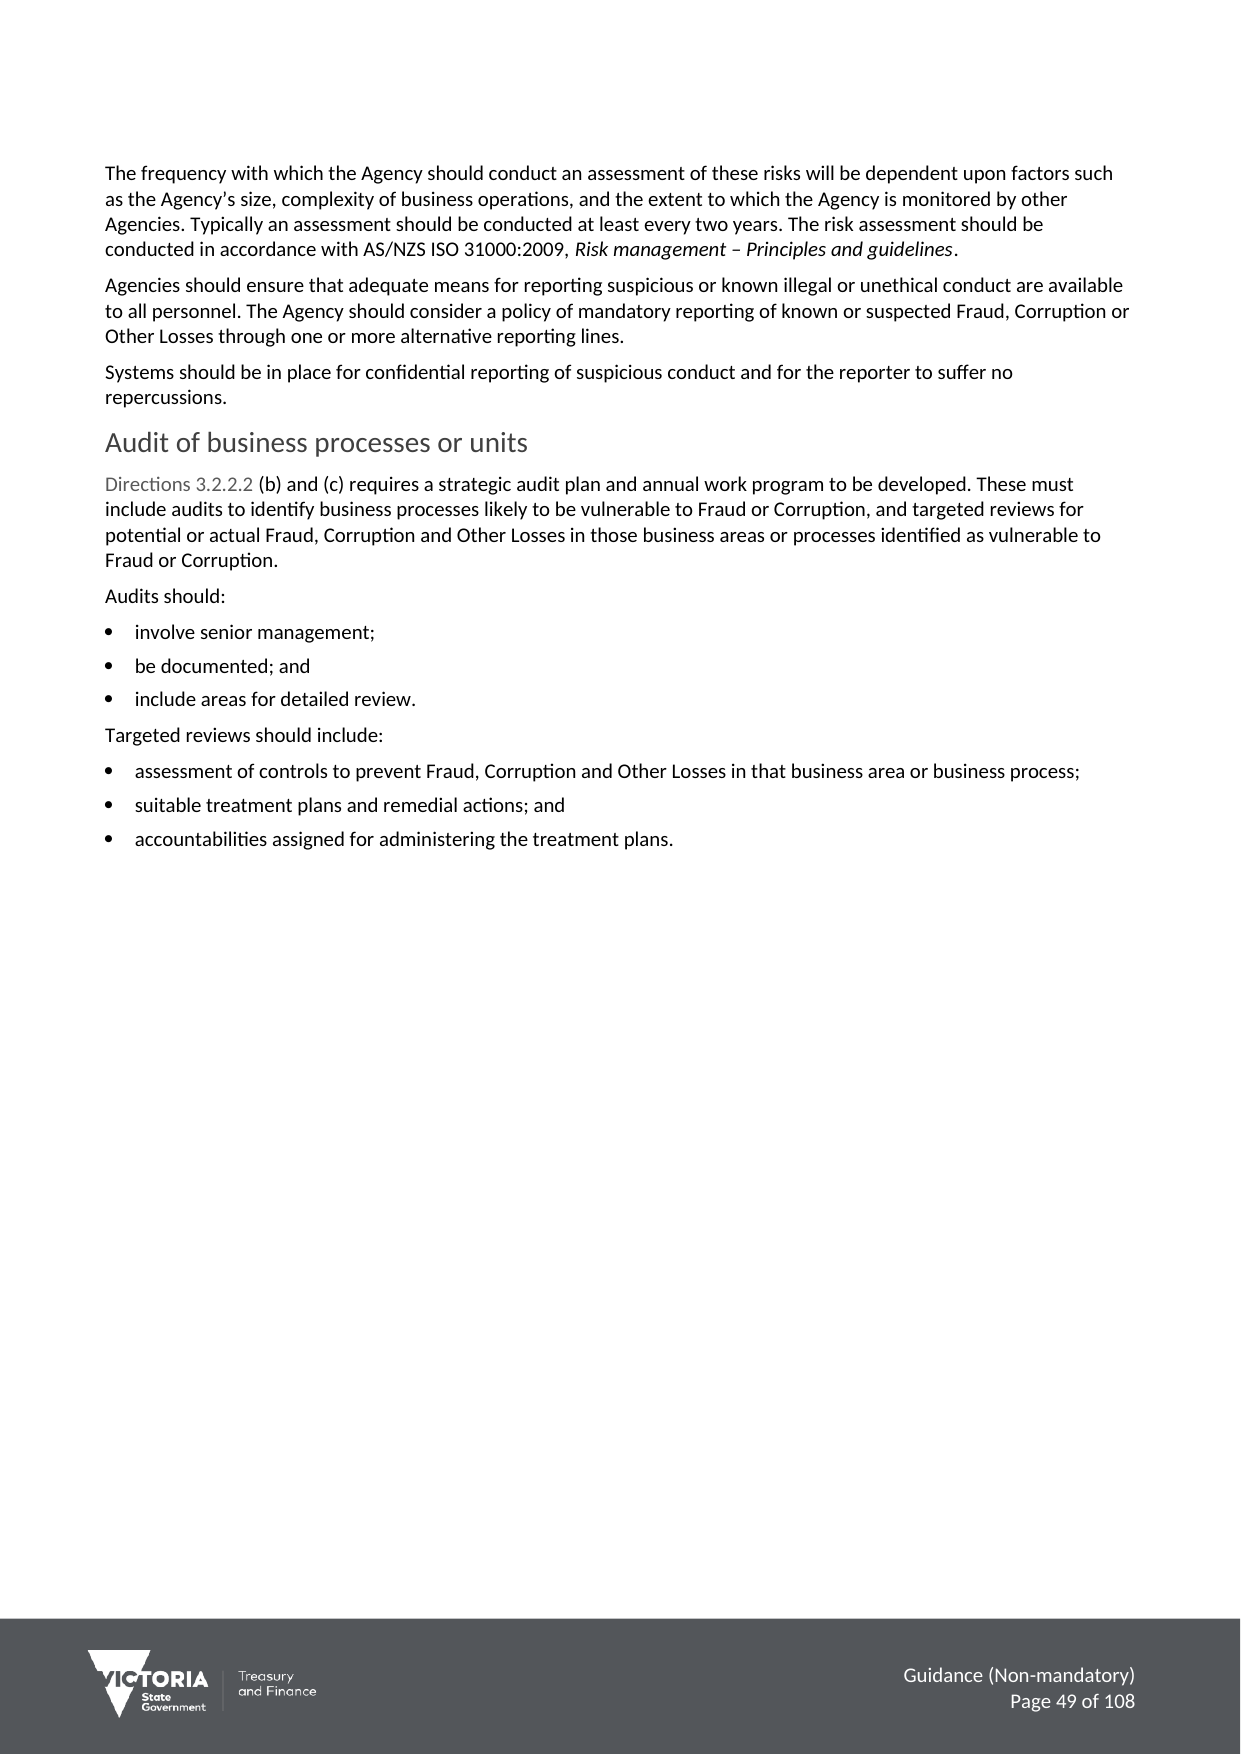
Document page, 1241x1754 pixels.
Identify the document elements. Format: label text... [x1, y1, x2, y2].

text assessment of controls to prevent Fraud, Corruption and Other Losses in that business area or business process; [105, 758, 1135, 784]
text include areas for detailed review. [105, 687, 1135, 712]
picture [87, 1650, 350, 1718]
text be documented; and [105, 653, 1135, 678]
text Targeted reviews should include: [105, 722, 1135, 748]
subtitle Audit of business processes or units [105, 427, 1135, 459]
text Directions 3.2.2.2 (b) and (c) requires a strategic audit plan and annual work program to be developed. These must include audits to identify business processes likely to be vulnerable to Fraud or Corruption, and targeted reviews for potential or actual Fraud, Corruption and Other Losses in those business areas or processes identified as vulnerable to Fraud or Corruption. [105, 471, 1135, 573]
text suitable treatment plans and remedial actions; and [105, 792, 1135, 817]
text The frequency with which the Agency should conduct an assessment of these risks will be dependent upon factors such as the Agency’s size, complexity of business operations, and the extent to which the Agency is monitored by other Agencies. Typically an assessment should be conducted at least every two years. The risk assessment should be conducted in accordance with AS/NZS ISO 31000:2009, Risk management – Principles and guidelines. [105, 160, 1135, 262]
text Agencies should ensure that adequate means for reporting suspicious or known illegal or unethical conduct are available to all personnel. The Agency should consider a policy of mandatory reporting of known or suspected Fraud, Corruption or Other Losses through one or more alternative reporting lines. [105, 272, 1135, 349]
text Systems should be in place for confidential reporting of suspicious conduct and for the reporter to suffer no repercussions. [105, 359, 1135, 410]
text accountabilities assigned for administering the treatment plans. [105, 826, 1135, 851]
text involve senior management; [105, 619, 1135, 644]
text Audits should: [105, 583, 1135, 609]
